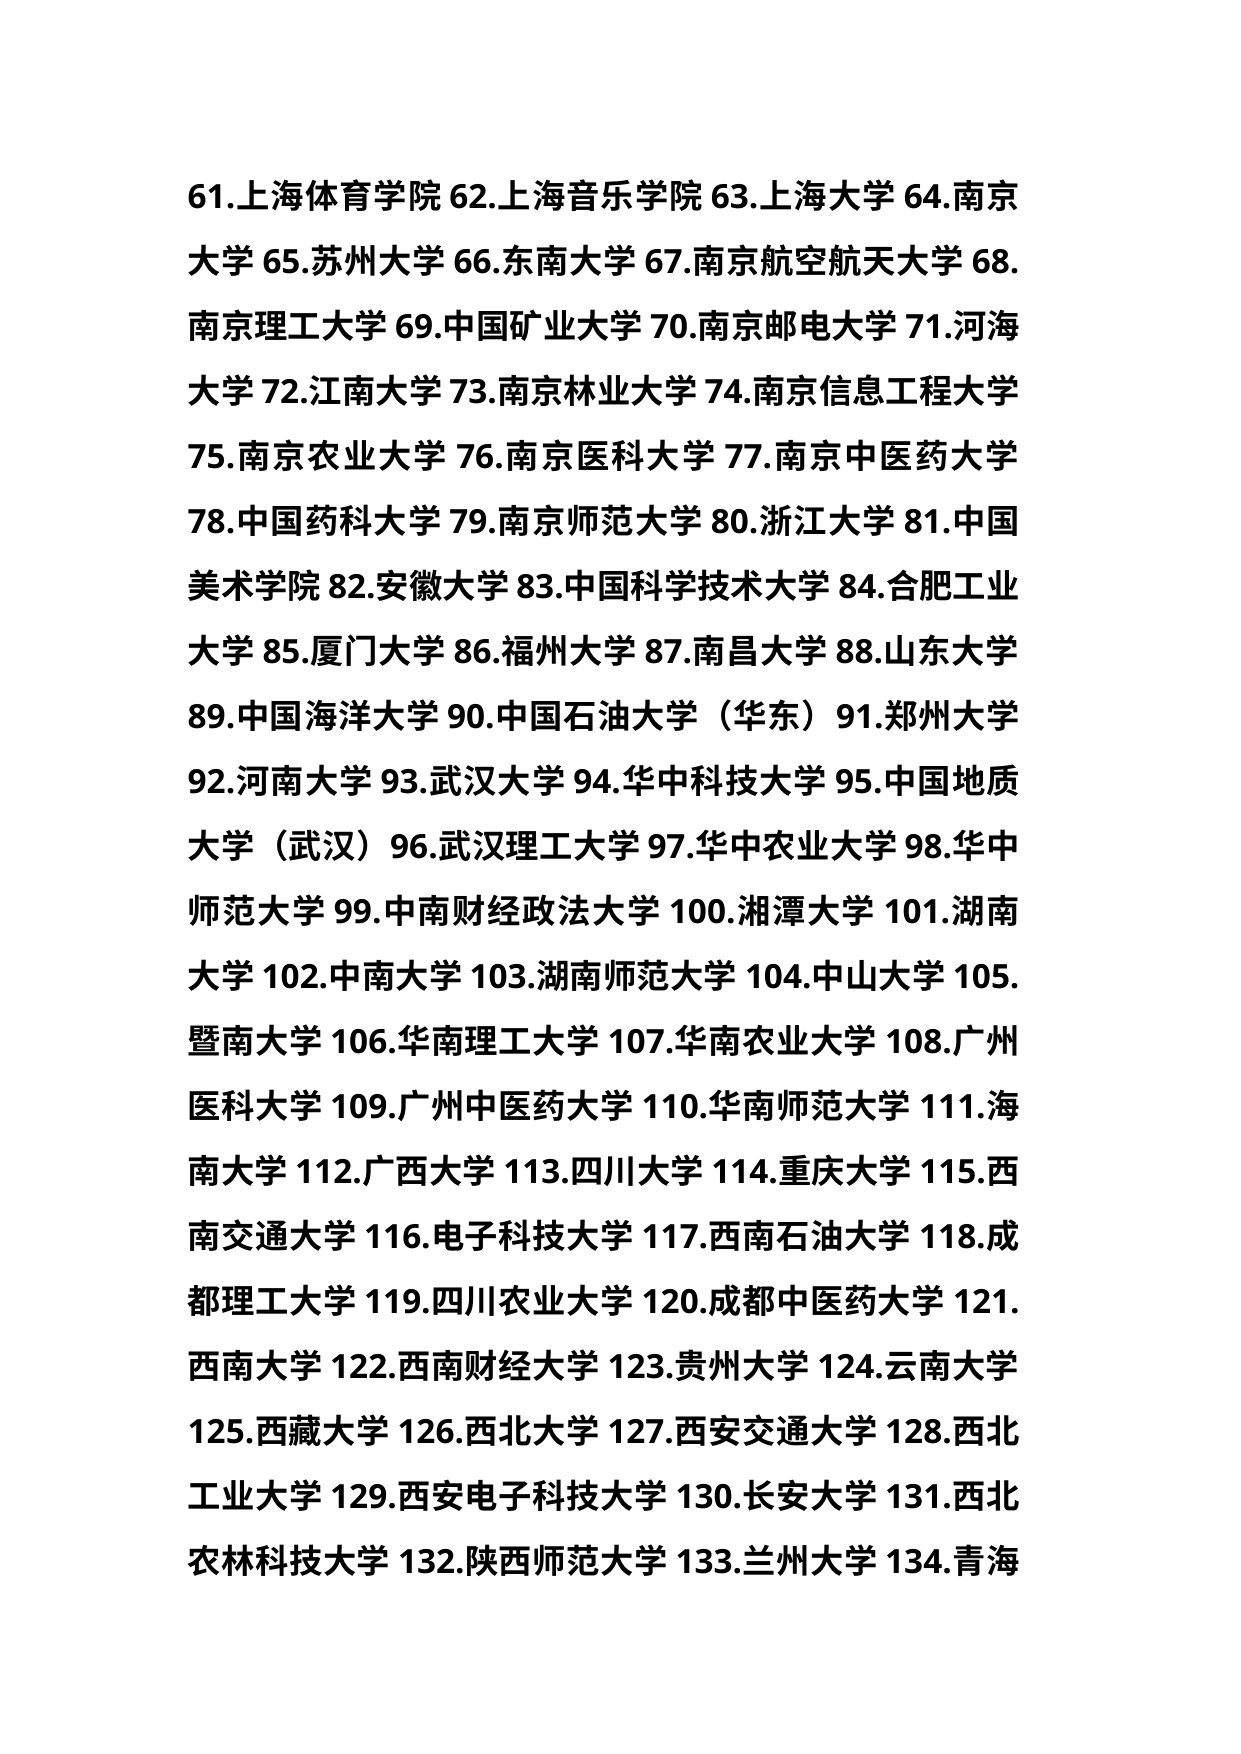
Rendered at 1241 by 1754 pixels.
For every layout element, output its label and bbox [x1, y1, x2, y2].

text [187, 162, 1020, 1592]
